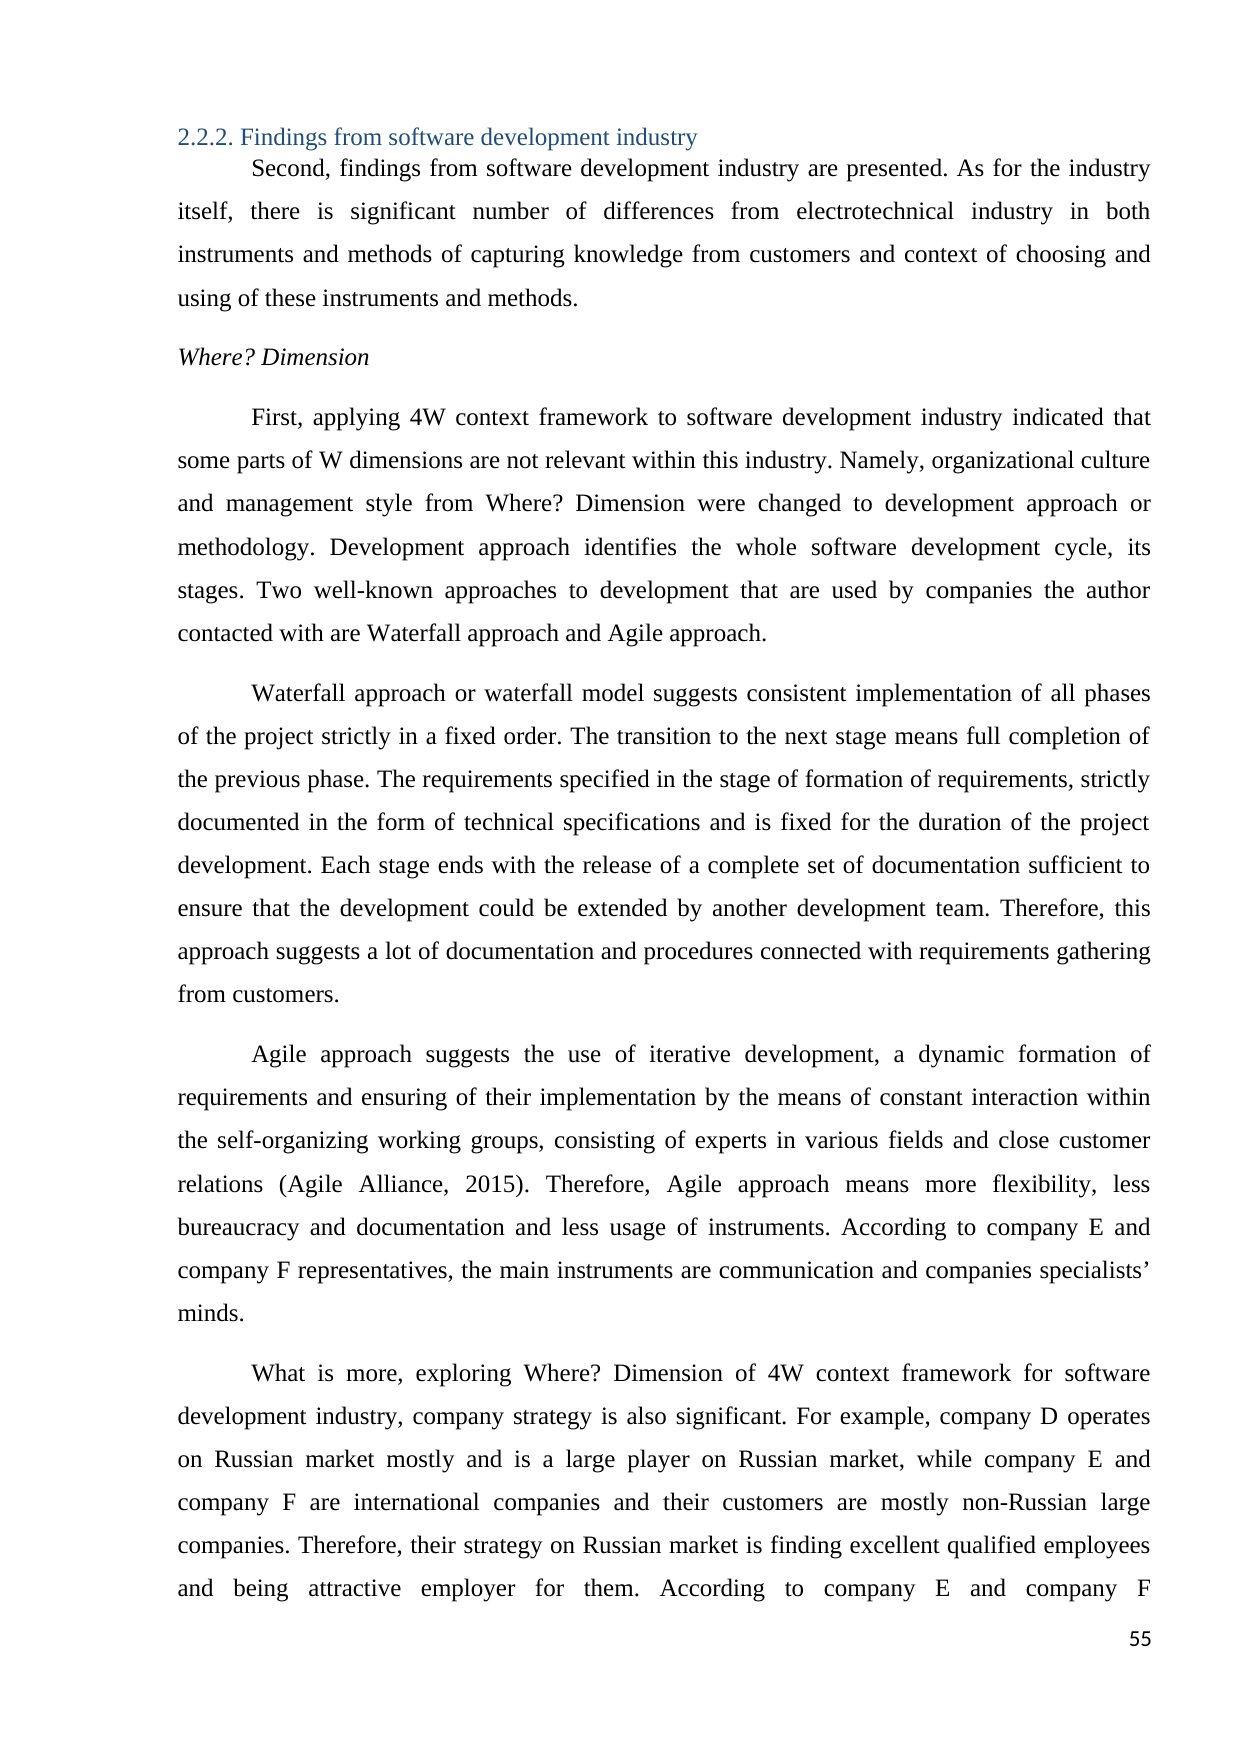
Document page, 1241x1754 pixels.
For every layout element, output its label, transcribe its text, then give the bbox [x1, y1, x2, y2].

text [177, 1358, 1152, 1602]
text Agile approach suggests the use of iterative development, a dynamic formation of requirements and ensuring of their implementation by the means of constant interaction within the self-organizing working groups, consisting of experts in various fields and close customer relations (Agile Alliance, 2015). Therefore, Agile approach means more flexibility, less bureaucracy and documentation and less usage of instruments. According to company E and company F representatives, the main instruments are communication and companies specialists’ minds. [177, 1039, 1152, 1327]
text Second, findings from software development industry are presented. As for the industry itself, there is significant number of differences from electrotechnical industry in both instruments and methods of capturing knowledge from customers and context of choosing and using of these instruments and methods. [177, 153, 1152, 311]
text First, applying 4W context framework to software development industry indicated that some parts of W dimensions are not relevant within this industry. Namely, organizational culture and management style from Where? Dimension were changed to development approach or methodology. Development approach identifies the whole software development cycle, its stages. Two well-known approaches to development that are used by companies the author contacted with are Waterfall approach and Agile approach. [177, 402, 1152, 647]
text Waterfall approach or waterfall model suggests consistent implementation of all phases of the project strictly in a fixed order. The transition to the next stage means full completion of the previous phase. The requirements specified in the stage of formation of requirements, strictly documented in the form of technical specifications and is fixed for the duration of the project development. Each stage ends with the release of a complete set of documentation sufficient to ensure that the development could be extended by another development team. Therefore, this approach suggests a lot of documentation and procedures connected with requirements gathering from customers. [177, 678, 1152, 1008]
text Where? Dimension [177, 342, 1152, 371]
subtitle 2.2.2. Findings from software development industry [177, 122, 1152, 151]
